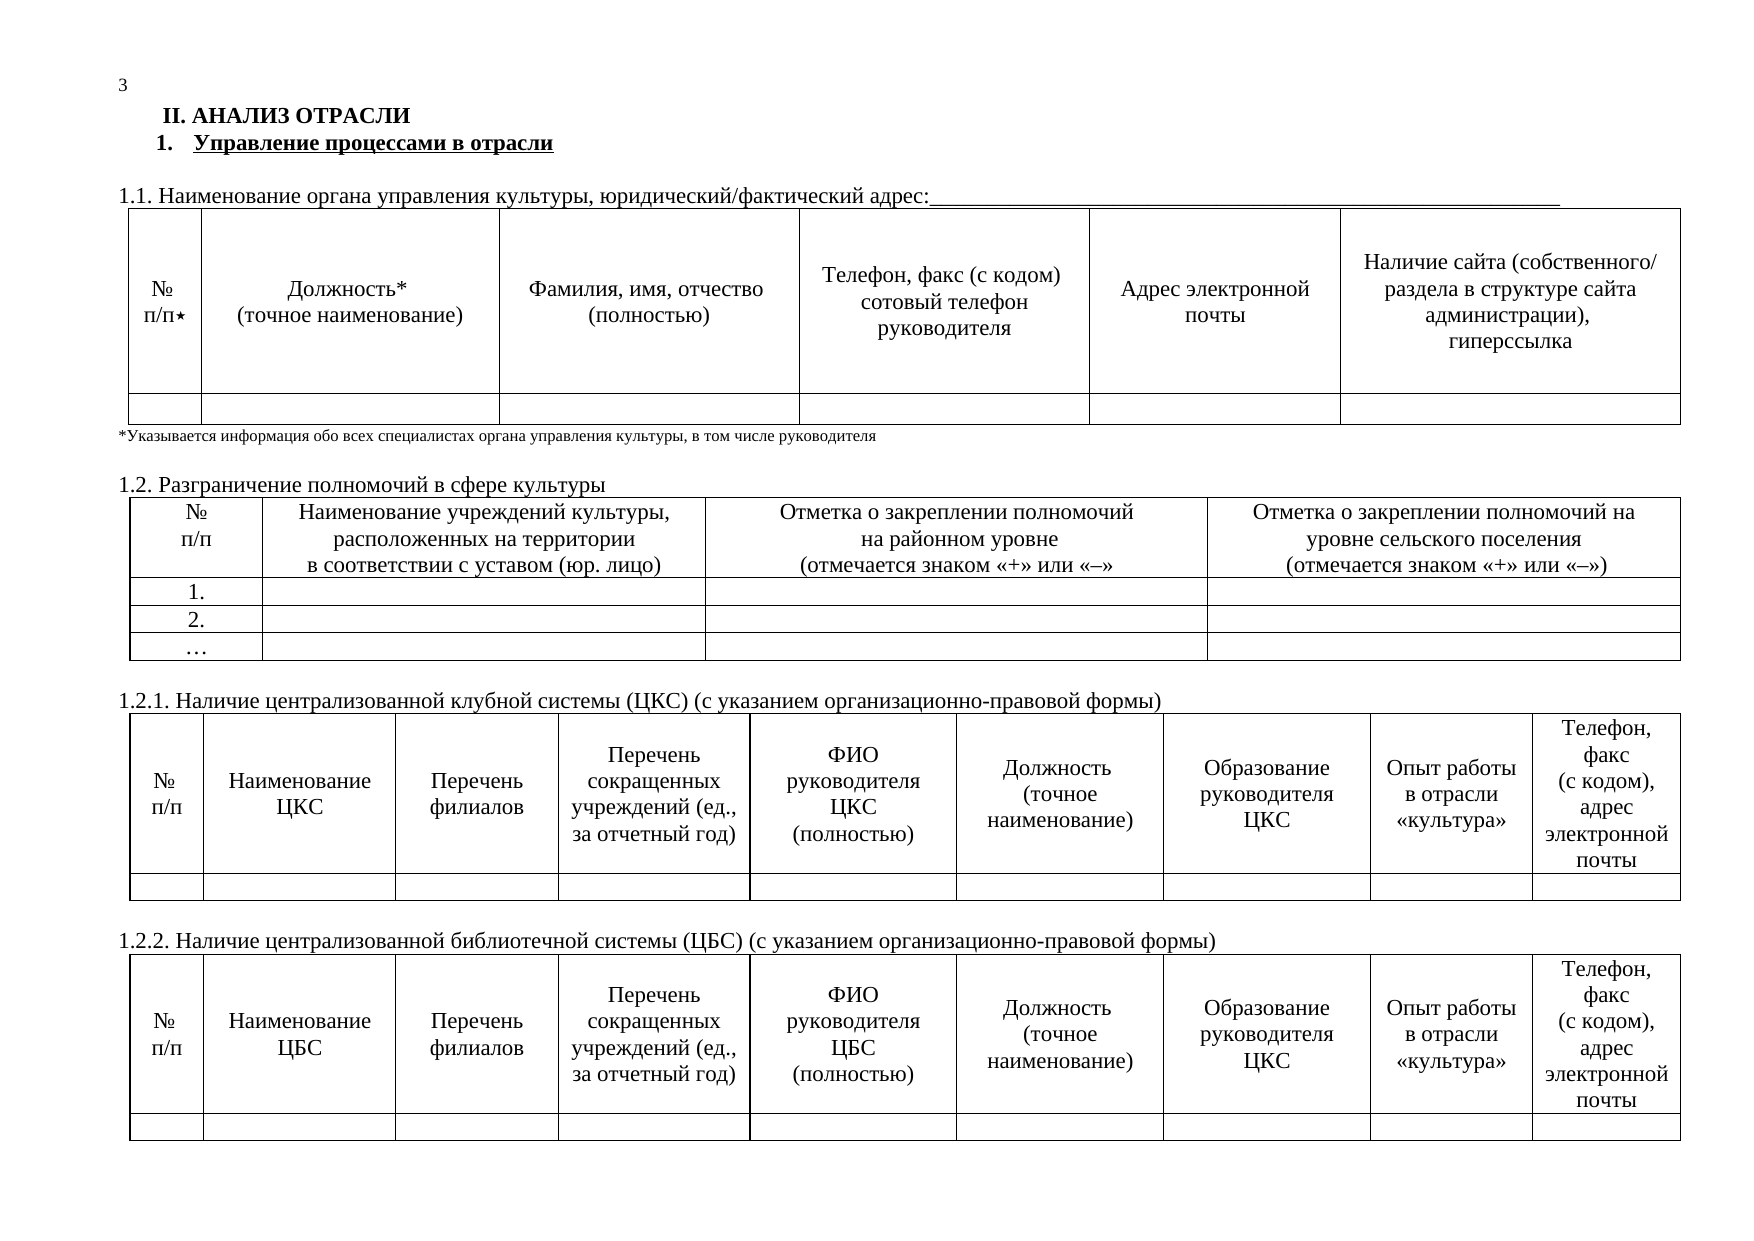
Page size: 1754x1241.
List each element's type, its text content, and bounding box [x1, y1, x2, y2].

table_header Перечень филиалов [396, 955, 558, 1113]
table_header Фамилия, имя, отчество (полностью) [500, 209, 799, 393]
table_cell [751, 874, 956, 900]
table_cell [131, 874, 203, 900]
table_header Образование руководителя ЦКС [1164, 714, 1370, 872]
table_cell [706, 606, 1207, 632]
table_header № п/п [131, 955, 203, 1113]
table_cell [263, 578, 705, 605]
table_cell [1371, 874, 1532, 900]
table_header Образование руководителя ЦКС [1164, 955, 1370, 1113]
text II. АНАЛИЗ ОТРАСЛИ [118, 103, 1665, 129]
table_header Должность (точное наименование) [957, 714, 1163, 872]
table_cell [1090, 394, 1340, 424]
table_header Адрес электронной почты [1090, 209, 1340, 393]
text 1.1. Наименование органа управления культуры, юридический/фактический адрес:_______________________________________________________ [118, 182, 1665, 208]
table_cell [800, 394, 1089, 424]
table_cell [1164, 1114, 1370, 1140]
text 1.2. Разграничение полномочий в сфере культуры [118, 471, 1665, 497]
table_header Опыт работы в отрасли «культура» [1371, 955, 1532, 1113]
table_cell [204, 874, 395, 900]
table_cell [263, 633, 705, 659]
table_cell [559, 1114, 749, 1140]
table_cell [1341, 394, 1680, 424]
table_cell [559, 874, 749, 900]
table_cell [131, 1114, 203, 1140]
table_cell [957, 1114, 1163, 1140]
table_cell [957, 874, 1163, 900]
table_cell [1208, 578, 1680, 605]
table_header Должность (точное наименование) [957, 955, 1163, 1113]
table_header № п/п [131, 498, 262, 577]
table_header ФИО руководителя ЦБС (полностью) [751, 955, 956, 1113]
table_header Наименование учреждений культуры, расположенных на территории в соответствии с уставом (юр. лицо) [263, 498, 705, 577]
table_header Телефон, факс (с кодом), адрес электронной почты [1533, 955, 1680, 1113]
text 1.2.2. Наличие централизованной библиотечной системы (ЦБС) (с указанием организационно-правовой формы) [118, 927, 1665, 953]
table_cell [706, 633, 1207, 659]
text 1.2.1. Наличие централизованной клубной системы (ЦКС) (с указанием организационно-правовой формы) [118, 687, 1665, 713]
text *Указывается информация обо всех специалистах органа управления культуры, в том числе руководителя [118, 425, 1665, 444]
table_header Отметка о закреплении полномочий на уровне сельского поселения (отмечается знаком «+» или «–») [1208, 498, 1680, 577]
table_header Наименование ЦБС [204, 955, 395, 1113]
table_cell [263, 606, 705, 632]
table_cell [500, 394, 799, 424]
table_cell [202, 394, 499, 424]
table_cell 2. [131, 606, 262, 632]
table_cell [1208, 633, 1680, 659]
table_header № п/п [131, 714, 203, 872]
list Управление процессами в отрасли [156, 129, 1665, 155]
table_header ФИО руководителя ЦКС (полностью) [751, 714, 956, 872]
table_header № п/п٭ [129, 209, 201, 393]
table_cell [1533, 1114, 1680, 1140]
table_header Перечень сокращенных учреждений (ед., за отчетный год) [559, 714, 749, 872]
table_header Перечень филиалов [396, 714, 558, 872]
table_header Телефон, факс (с кодом) сотовый телефон руководителя [800, 209, 1089, 393]
table_cell [396, 874, 558, 900]
table_cell … [131, 633, 262, 659]
table_cell 1. [131, 578, 262, 605]
table_header Должность* (точное наименование) [202, 209, 499, 393]
table_cell [129, 394, 201, 424]
table_header Отметка о закреплении полномочий на районном уровне (отмечается знаком «+» или «–» [706, 498, 1207, 577]
table_cell [1533, 874, 1680, 900]
table_header Наличие сайта (собственного/ раздела в структуре сайта администрации), гиперссылка [1341, 209, 1680, 393]
table_header Опыт работы в отрасли «культура» [1371, 714, 1532, 872]
table_cell [1371, 1114, 1532, 1140]
table_cell [396, 1114, 558, 1140]
table_header Наименование ЦКС [204, 714, 395, 872]
table_cell [751, 1114, 956, 1140]
table_header Перечень сокращенных учреждений (ед., за отчетный год) [559, 955, 749, 1113]
table_cell [204, 1114, 395, 1140]
table_cell [706, 578, 1207, 605]
table_header Телефон, факс (с кодом), адрес электронной почты [1533, 714, 1680, 872]
table_cell [1164, 874, 1370, 900]
table_cell [1208, 606, 1680, 632]
